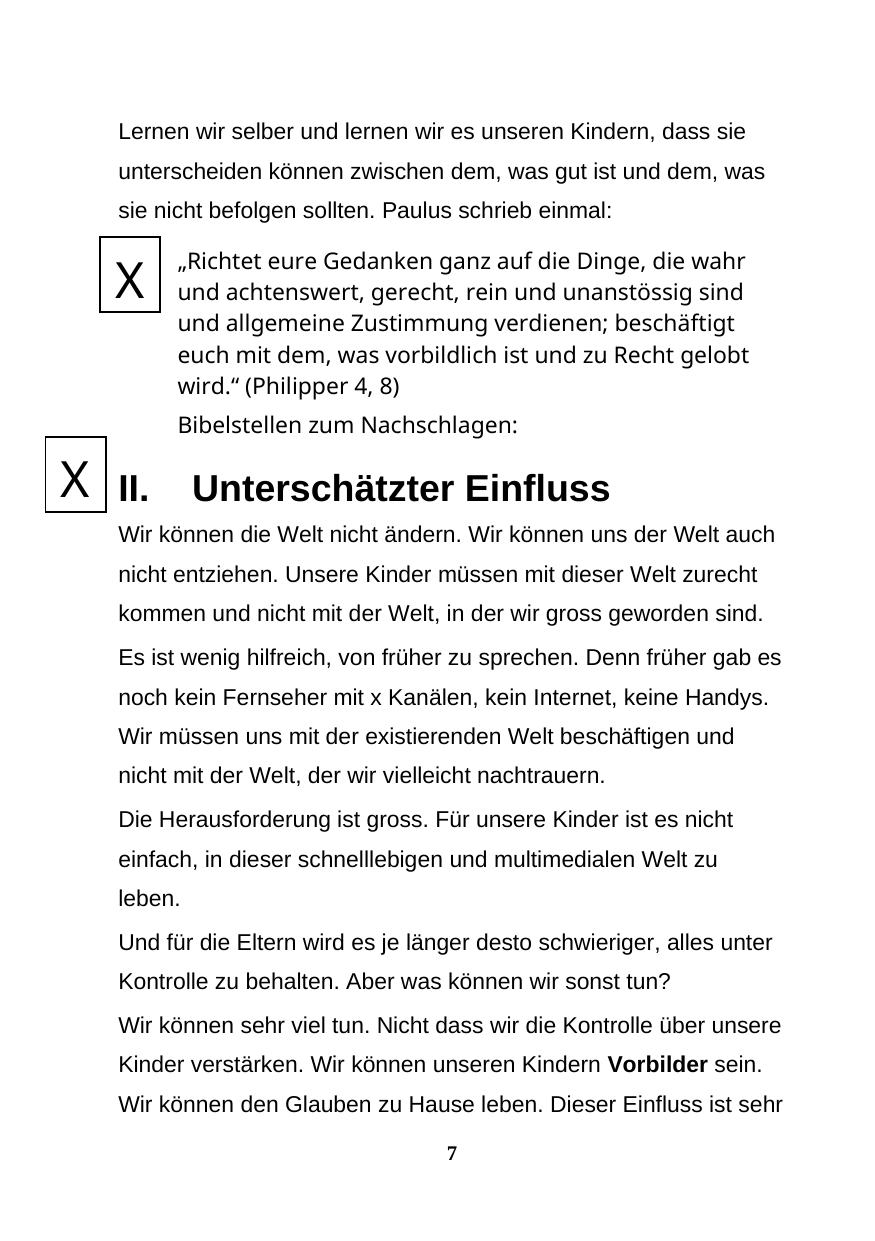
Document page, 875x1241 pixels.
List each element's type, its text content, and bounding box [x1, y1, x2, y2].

list Die Herausforderung ist gross. Für unsere Kinder ist es nicht einfach, in dieser schnelllebigen und multimedialen Welt zu leben. [118, 806, 785, 911]
text Bibelstellen zum Nachschlagen: [177, 409, 785, 441]
list Lernen wir selber und lernen wir es unseren Kindern, dass sie unterscheiden können zwischen dem, was gut ist und dem, was sie nicht befolgen sollten. Paulus schrieb einmal: [118, 118, 785, 223]
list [118, 1012, 785, 1117]
subtitle Unterschätzter Einfluss [118, 466, 785, 509]
text „Richtet eure Gedanken ganz auf die Dinge, die wahr und achtenswert, gerecht, rein und unanstössig sind und allgemeine Zustimmung verdienen; beschäftigt euch mit dem, was vorbildlich ist und zu Recht gelobt wird.“ (Philipper 4, 8) [177, 245, 785, 401]
list Wir können die Welt nicht ändern. Wir können uns der Welt auch nicht entziehen. Unsere Kinder müssen mit dieser Welt zurecht kommen und nicht mit der Welt, in der wir gross geworden sind. [118, 521, 785, 627]
list Und für die Eltern wird es je länger desto schwieriger, alles unter Kontrolle zu behalten. Aber was können wir sonst tun? [118, 929, 785, 994]
list Es ist wenig hilfreich, von früher zu sprechen. Denn früher gab es noch kein Fernseher mit x Kanälen, kein Internet, keine Handys. Wir müssen uns mit der existierenden Welt beschäftigen und nicht mit der Welt, der wir vielleicht nachtrauern. [118, 644, 785, 789]
